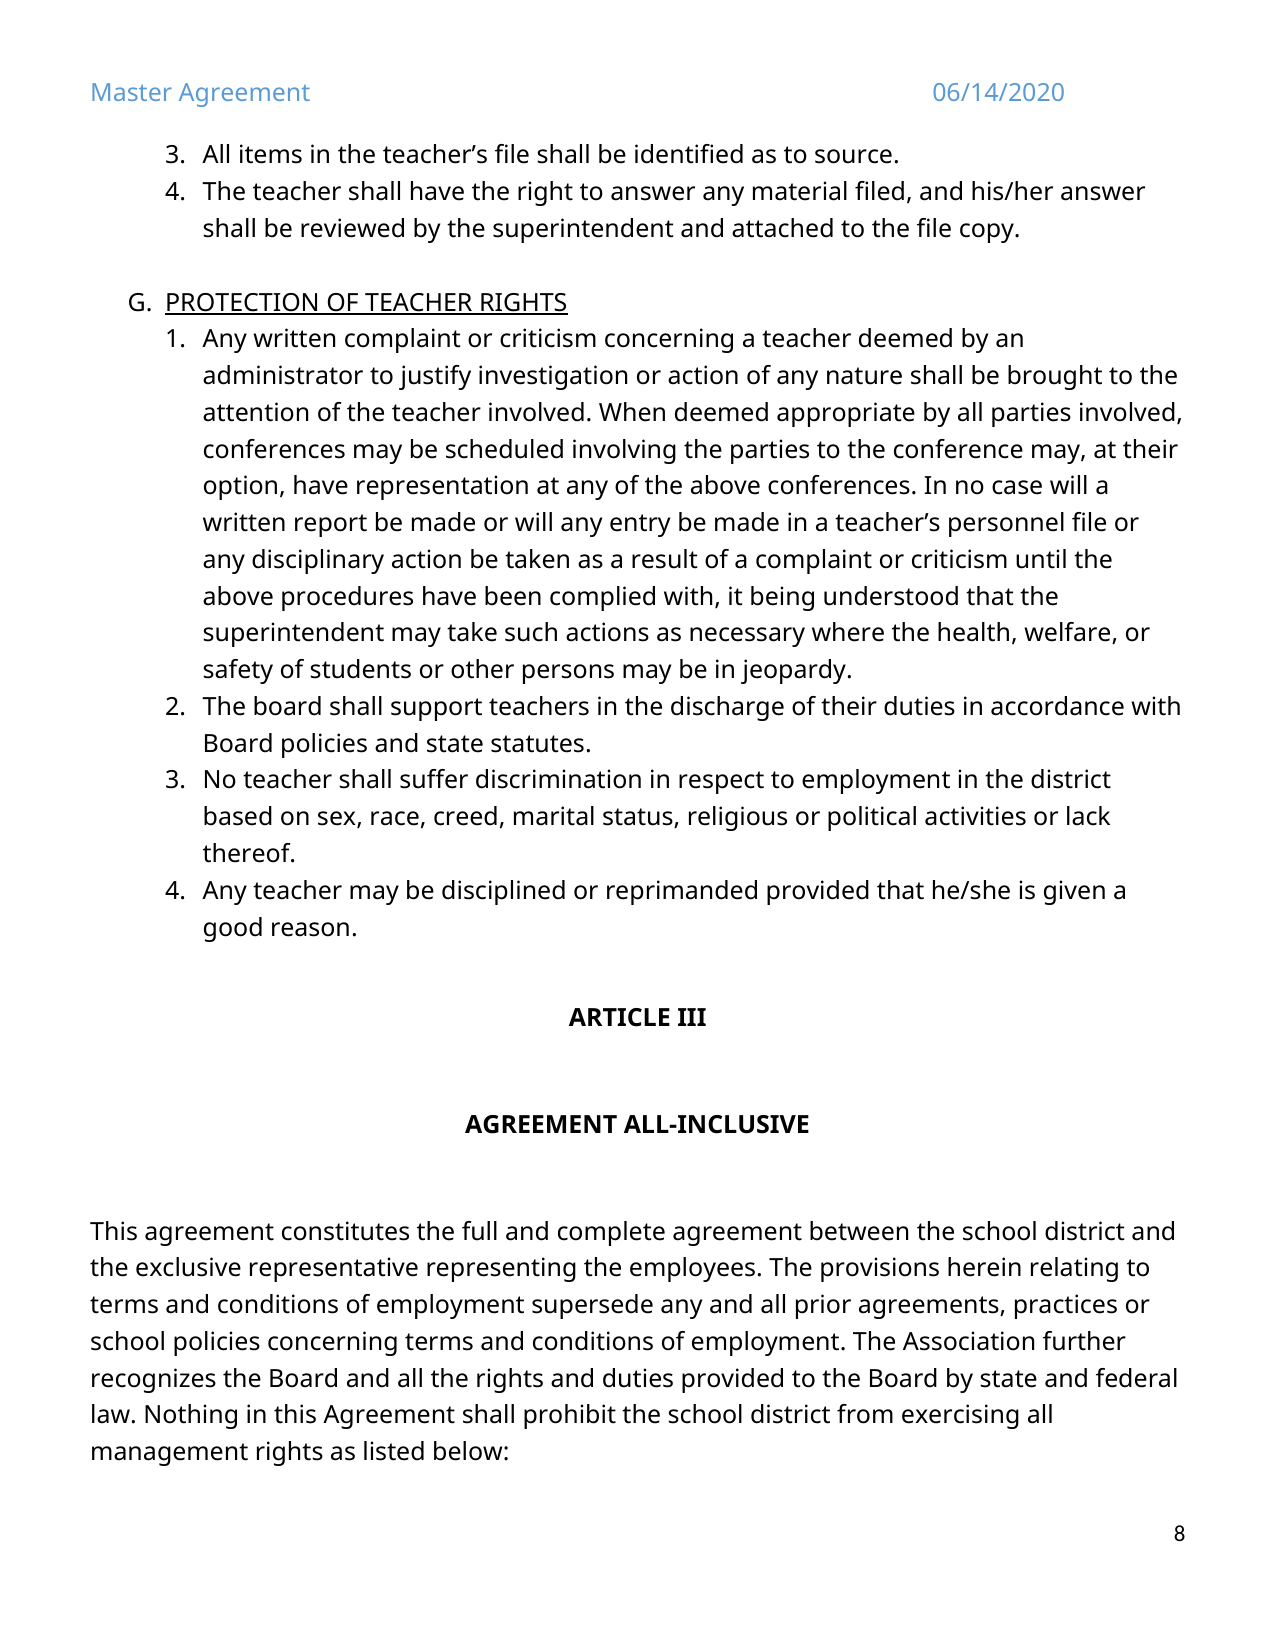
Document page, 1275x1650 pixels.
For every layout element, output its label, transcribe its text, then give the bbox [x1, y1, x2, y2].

text This agreement constitutes the full and complete agreement between the school district and the exclusive representative representing the employees. The provisions herein relating to terms and conditions of employment supersede any and all prior agreements, practices or school policies concerning terms and conditions of employment. The Association further recognizes the Board and all the rights and duties provided to the Board by state and federal law. Nothing in this Agreement shall prohibit the school district from exercising all management rights as listed below: [90, 1213, 1185, 1468]
list The board shall support teachers in the discharge of their duties in accordance with Board policies and state statutes. [165, 689, 1185, 759]
text ARTICLE III [90, 999, 1185, 1033]
list All items in the teacher’s file shall be identified as to source. [165, 137, 1185, 171]
list No teacher shall suffer discrimination in respect to employment in the district based on sex, race, creed, marital status, religious or political activities or lack thereof. [165, 762, 1185, 870]
list Any teacher may be disciplined or reprimanded provided that he/she is given a good reason. [165, 872, 1185, 943]
list Any written complaint or criticism concerning a teacher deemed by an administrator to justify investigation or action of any nature shall be brought to the attention of the teacher involved. When deemed appropriate by all parties involved, conferences may be scheduled involving the parties to the conference may, at their option, have representation at any of the above conferences. In no case will a written report be made or will any entry be made in a teacher’s personnel file or any disciplinary action be taken as a result of a complaint or criticism until the above procedures have been complied with, it being understood that the superintendent may take such actions as necessary where the health, welfare, or safety of students or other persons may be in jeopardy. [165, 321, 1185, 686]
text AGREEMENT ALL-INCLUSIVE [90, 1106, 1185, 1140]
list The teacher shall have the right to answer any material filed, and his/her answer shall be reviewed by the superintendent and attached to the file copy. [165, 174, 1185, 245]
list PROTECTION OF TEACHER RIGHTS [127, 284, 1185, 318]
